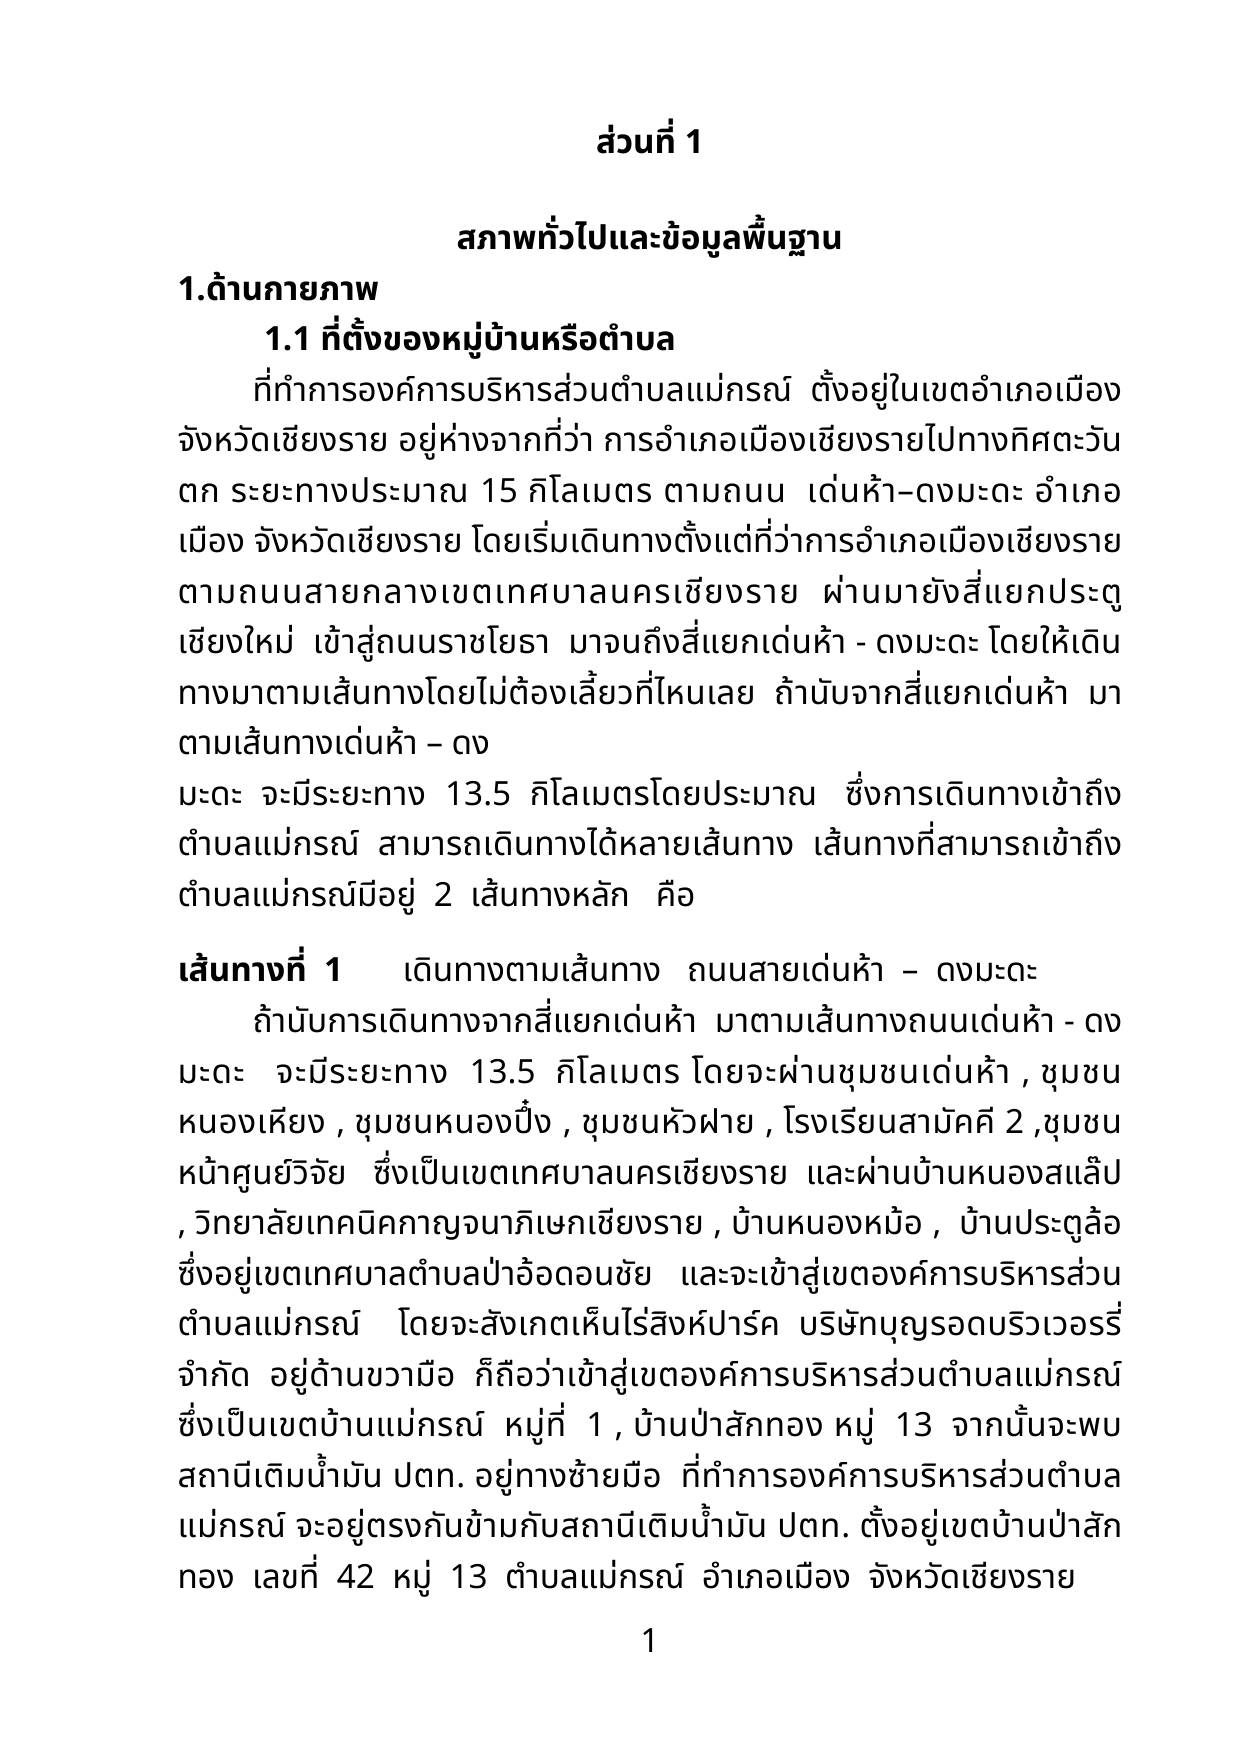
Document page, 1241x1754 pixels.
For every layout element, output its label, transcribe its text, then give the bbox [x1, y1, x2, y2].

text ส่วนที่ 1 [177, 118, 1122, 169]
text 1.1 ที่ตั้งของหมู่บ้านหรือตำบล [177, 315, 1122, 366]
text ที่ทำการองค์การบริหารส่วนตำบลแม่กรณ์ ตั้งอยู่ในเขตอำเภอเมือง จังหวัดเชียงราย อยู่ห่างจากที่ว่า การอำเภอเมืองเชียงรายไปทางทิศตะวันตก ระยะทางประมาณ 15 กิโลเมตร ตามถนน เด่นห้า–ดงมะดะ อำเภอเมือง จังหวัดเชียงราย โดยเริ่มเดินทางตั้งแต่ที่ว่าการอำเภอเมืองเชียงราย ตามถนนสายกลางเขตเทศบาลนครเชียงราย ผ่านมายังสี่แยกประตูเชียงใหม่ เข้าสู่ถนนราชโยธา มาจนถึงสี่แยกเด่นห้า - ดงมะดะ โดยให้เดินทางมาตามเส้นทางโดยไม่ต้องเลี้ยวที่ไหนเลย ถ้านับจากสี่แยกเด่นห้า มาตามเส้นทางเด่นห้า – ดง [177, 366, 1122, 769]
text เส้นทางที่ 1 เดินทางตามเส้นทาง ถนนสายเด่นห้า – ดงมะดะ [177, 946, 1122, 997]
subtitle สภาพทั่วไปและข้อมูลพื้นฐาน [177, 214, 1122, 264]
text มะดะ จะมีระยะทาง 13.5 กิโลเมตรโดยประมาณ ซึ่งการเดินทางเข้าถึงตำบลแม่กรณ์ สามารถเดินทางได้หลายเส้นทาง เส้นทางที่สามารถเข้าถึงตำบลแม่กรณ์มีอยู่ 2 เส้นทางหลัก คือ [177, 769, 1122, 921]
text 1.ด้านกายภาพ [177, 264, 1122, 315]
text ถ้านับการเดินทางจากสี่แยกเด่นห้า มาตามเส้นทางถนนเด่นห้า - ดงมะดะ จะมีระยะทาง 13.5 กิโลเมตร โดยจะผ่านชุมชนเด่นห้า , ชุมชนหนองเหียง , ชุมชนหนองปึ๋ง , ชุมชนหัวฝาย , โรงเรียนสามัคคี 2 ,ชุมชนหน้าศูนย์วิจัย ซึ่งเป็นเขตเทศบาลนครเชียงราย และผ่านบ้านหนองสแล๊ป , วิทยาลัยเทคนิคกาญจนาภิเษกเชียงราย , บ้านหนองหม้อ , บ้านประตูล้อ ซึ่งอยู่เขตเทศบาลตำบลป่าอ้อดอนชัย และจะเข้าสู่เขตองค์การบริหารส่วนตำบลแม่กรณ์ โดยจะสังเกตเห็นไร่สิงห์ปาร์ค บริษัทบุญรอดบริวเวอรรี่ จำกัด อยู่ด้านขวามือ ก็ถือว่าเข้าสู่เขตองค์การบริหารส่วนตำบลแม่กรณ์ ซึ่งเป็นเขตบ้านแม่กรณ์ หมู่ที่ 1 , บ้านป่าสักทอง หมู่ 13 จากนั้นจะพบสถานีเติมน้ำมัน ปตท. อยู่ทางซ้ายมือ ที่ทำการองค์การบริหารส่วนตำบลแม่กรณ์ จะอยู่ตรงกันข้ามกับสถานีเติมน้ำมัน ปตท. ตั้งอยู่เขตบ้านป่าสักทอง เลขที่ 42 หมู่ 13 ตำบลแม่กรณ์ อำเภอเมือง จังหวัดเชียงราย [177, 997, 1122, 1603]
